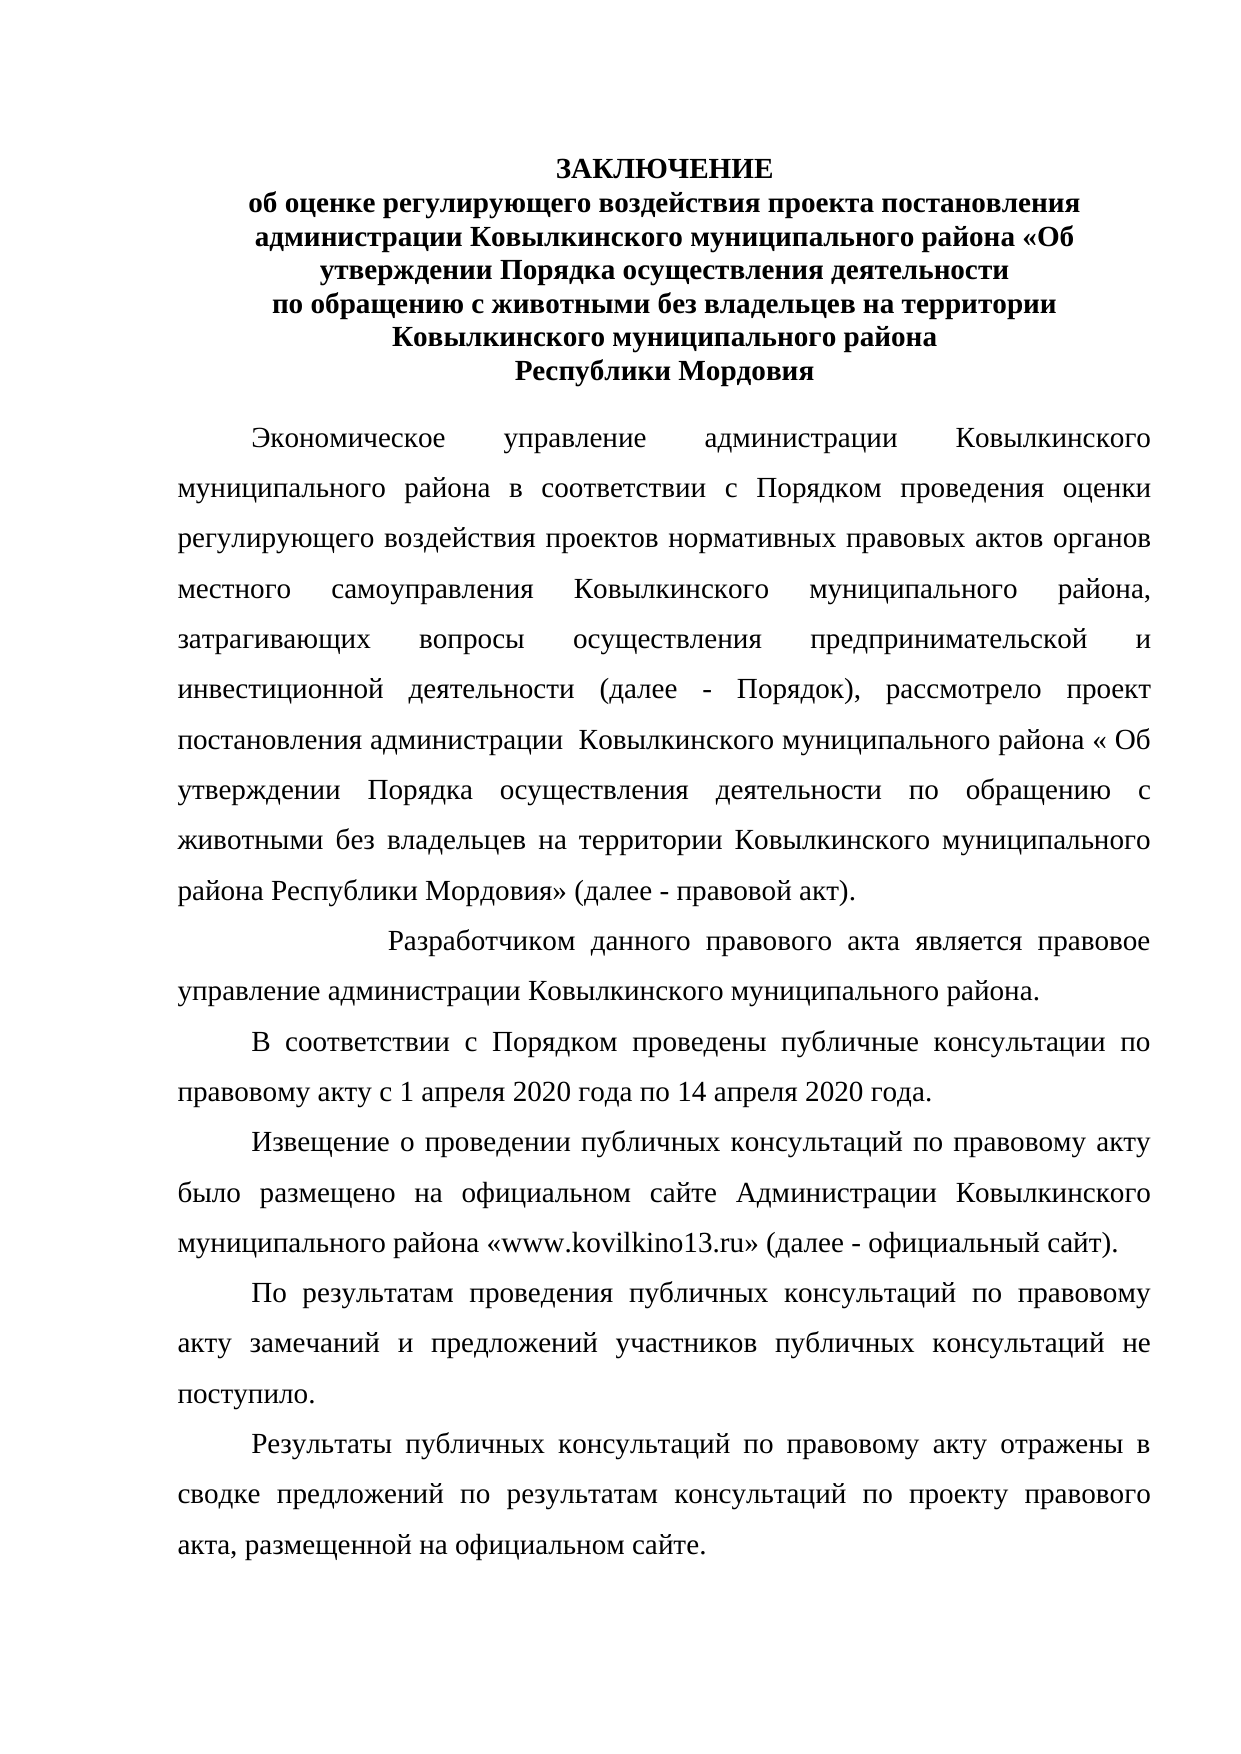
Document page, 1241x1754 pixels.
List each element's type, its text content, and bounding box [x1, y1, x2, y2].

text Республики Мордовия [177, 353, 1152, 386]
text Извещение о проведении публичных консультаций по правовому акту было размещено на официальном сайте Администрации Ковылкинского муниципального района «www.kovilkino13.ru» (далее - официальный сайт). [177, 1124, 1152, 1258]
text В соответствии с Порядком проведены публичные консультации по правовому акту с 1 апреля 2020 года по 14 апреля 2020 года. [177, 1024, 1152, 1108]
text Разработчиком данного правового акта является правовое управление администрации Ковылкинского муниципального района. [177, 923, 1152, 1007]
text ЗАКЛЮЧЕНИЕ [177, 152, 1152, 185]
text Результаты публичных консультаций по правовому акту отражены в сводке предложений по результатам консультаций по проекту правового акта, размещенной на официальном сайте. [177, 1426, 1152, 1560]
text Экономическое управление администрации Ковылкинского муниципального района в соответствии с Порядком проведения оценки регулирующего воздействия проектов нормативных правовых актов органов местного самоуправления Ковылкинского муниципального района, затрагивающих вопросы осуществления предпринимательской и инвестиционной деятельности (далее - Порядок), рассмотрело проект постановления администрации Ковылкинского муниципального района « Об утверждении Порядка осуществления деятельности по обращению с животными без владельцев на территории Ковылкинского муниципального района Республики Мордовия» (далее - правовой акт). [177, 420, 1152, 906]
text Ковылкинского муниципального района [177, 319, 1152, 353]
text по обращению с животными без владельцев на территории [177, 286, 1152, 319]
text По результатам проведения публичных консультаций по правовому акту замечаний и предложений участников публичных консультаций не поступило. [177, 1275, 1152, 1409]
text об оценке регулирующего воздействия проекта постановления администрации Ковылкинского муниципального района «Об утверждении Порядка осуществления деятельности [177, 185, 1152, 286]
